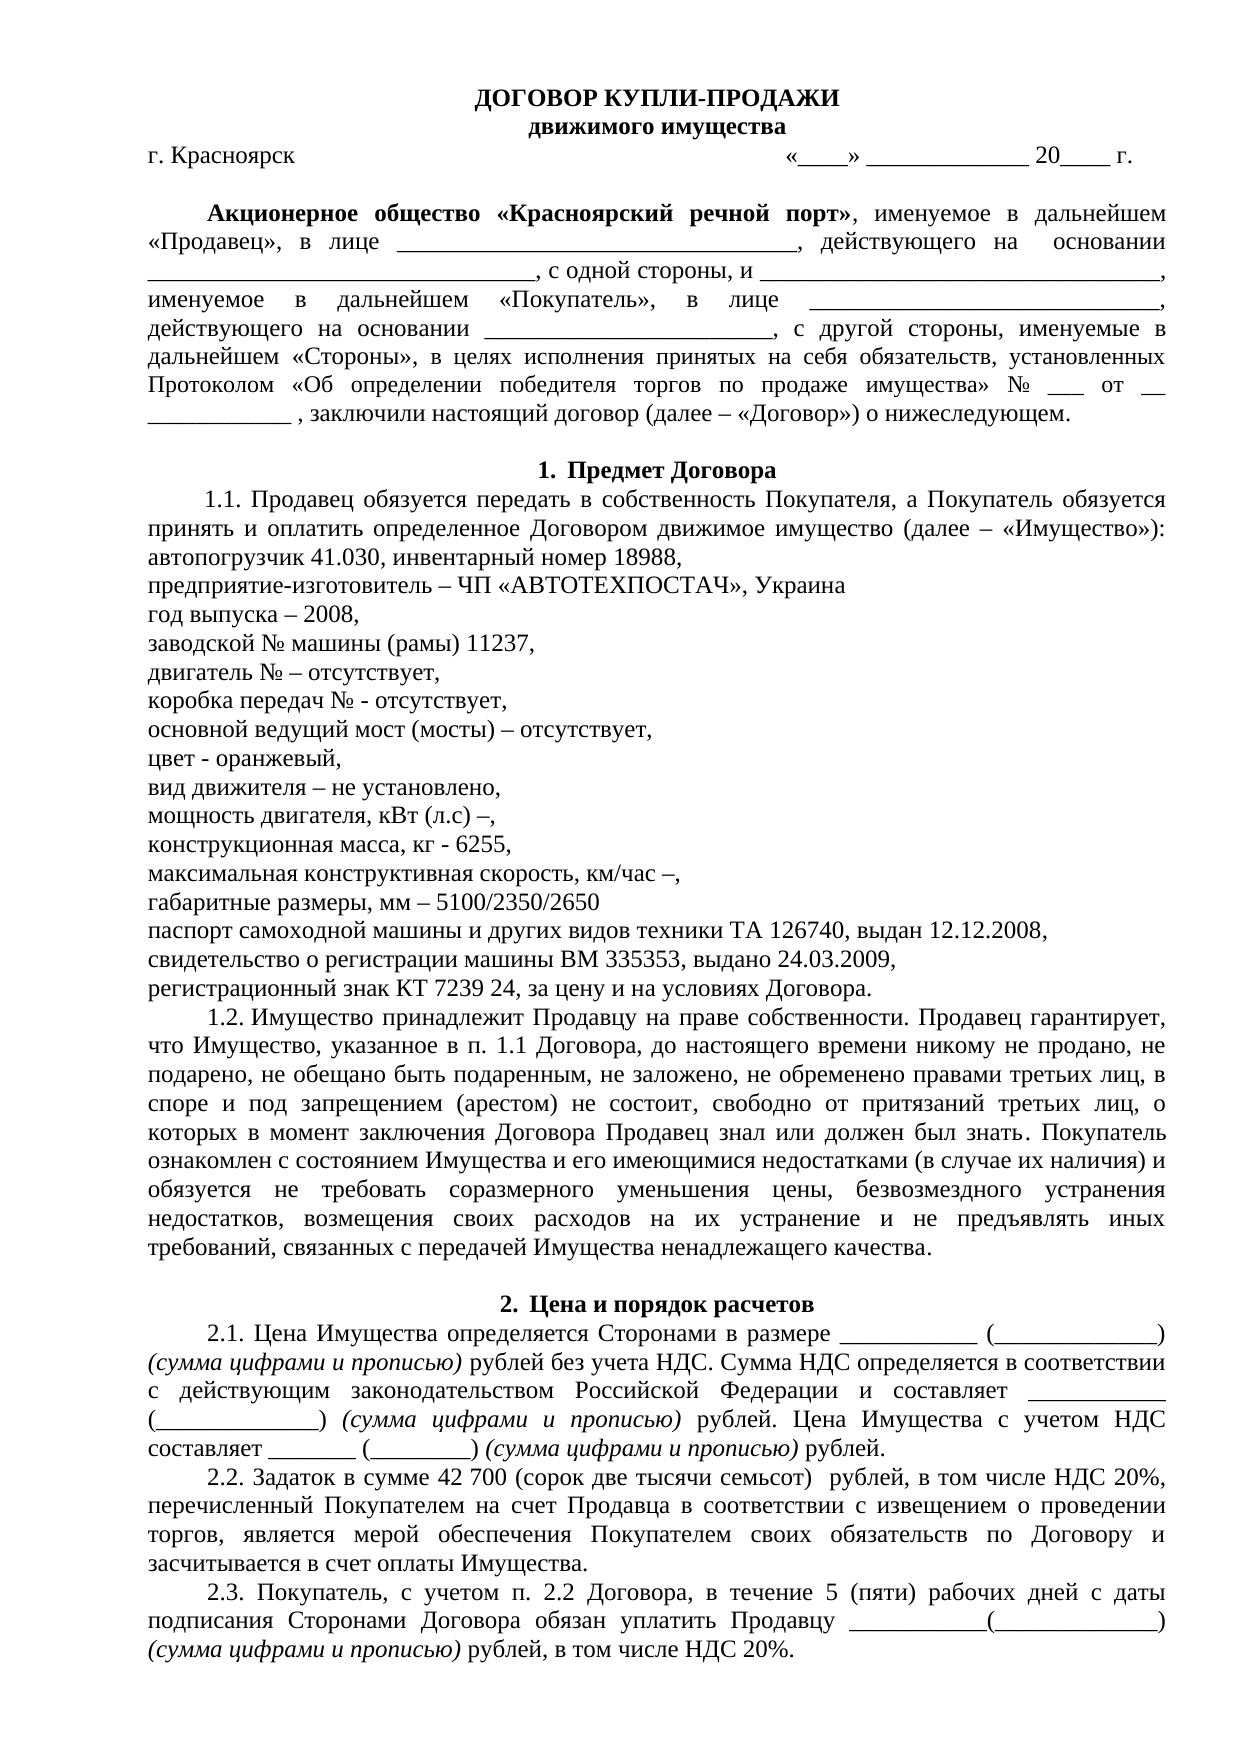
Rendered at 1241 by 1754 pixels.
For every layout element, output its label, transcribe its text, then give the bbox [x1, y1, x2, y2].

text 2.1. Цена Имущества определяется Сторонами в размере ___________ (_____________) (сумма цифрами и прописью) рублей без учета НДС. Сумма НДС определяется в соответствии с действующим законодательством Российской Федерации и составляет ___________ (_____________) (сумма цифрами и прописью) рублей. Цена Имущества с учетом НДС составляет _______ (________) (сумма цифрами и прописью) рублей. [148, 1318, 1167, 1462]
text цвет - оранжевый, [148, 743, 1167, 772]
text свидетельство о регистрации машины ВМ 335353, выдано 24.03.2009, [680, 944, 1167, 973]
list Предмет Договора [148, 455, 1167, 484]
text двигатель № – отсутствует, [148, 657, 1167, 685]
text движимого имущества [148, 111, 1167, 140]
text паспорт самоходной машины и других видов техники ТА 126740, выдан 12.12.2008, [148, 915, 1167, 944]
text г. Красноярск «____» _____________ 20____ г. [148, 140, 1167, 169]
text максимальная конструктивная скорость, км/час –, [148, 858, 1167, 887]
list Имущество принадлежит Продавцу на праве собственности. Продавец гарантирует, что Имущество, указанное в п. 1.1 Договора, до настоящего времени никому не продано, не подарено, не обещано быть подаренным, не заложено, не обременено правами третьих лиц, в споре и под запрещением (арестом) не состоит, свободно от притязаний третьих лиц, о которых в момент заключения Договора Продавец знал или должен был знать. Покупатель ознакомлен с состоянием Имущества и его имеющимися недостатками (в случае их наличия) и обязуется не требовать соразмерного уменьшения цены, безвозмездного устранения недостатков, возмещения своих расходов на их устранение и не предъявлять иных требований, связанных с передачей Имущества ненадлежащего качества. [148, 1002, 1167, 1260]
text мощность двигателя, кВт (л.с) –, [148, 800, 1167, 829]
text ДОГОВОР КУПЛИ-ПРОДАЖИ [148, 83, 1167, 111]
text 2.3. Покупатель, с учетом п. 2.2 Договора, в течение 5 (пяти) рабочих дней с даты подписания Сторонами Договора обязан уплатить Продавцу ___________(_____________) (сумма цифрами и прописью) рублей, в том числе НДС 20%. [148, 1577, 1167, 1663]
text предприятие-изготовитель – ЧП «АВТОТЕХПОСТАЧ», Украина [148, 570, 1167, 599]
text заводской № машины (рамы) 11237, [148, 628, 1167, 657]
text основной ведущий мост (мосты) – отсутствует, [148, 714, 1167, 743]
text год выпуска – 2008, [148, 599, 1167, 628]
text вид движителя – не установлено, [148, 772, 1167, 800]
subtitle Цена и порядок расчетов [148, 1289, 1167, 1318]
text Акционерное общество «Красноярский речной порт», именуемое в дальнейшем «Продавец», в лице ________________________________, действующего на основании _______________________________, с одной стороны, и ________________________________, именуемое в дальнейшем «Покупатель», в лице ____________________________, действующего на основании _______________________, с другой стороны, именуемые в дальнейшем «Стороны», в целях исполнения принятых на себя обязательств, установленных Протоколом «Об определении победителя торгов по продаже имущества» № ___ от __ ____________ , заключили настоящий договор (далее – «Договор») о нижеследующем. [148, 198, 1167, 427]
text габаритные размеры, мм – 5100/2350/2650 [148, 887, 1167, 915]
text 2.2. Задаток в сумме 42 700 (сорок две тысячи семьсот) рублей, в том числе НДС 20%, перечисленный Покупателем на счет Продавца в соответствии с извещением о проведении торгов, является мерой обеспечения Покупателем своих обязательств по Договору и засчитывается в счет оплаты Имущества. [148, 1462, 1167, 1577]
text коробка передач № - отсутствует, [148, 685, 1167, 714]
text конструкционная масса, кг - 6255, [148, 829, 1167, 858]
text регистрационный знак КТ 7239 24, за цену и на условиях Договора. [148, 973, 1167, 1002]
list Продавец обязуется передать в собственность Покупателя, а Покупатель обязуется принять и оплатить определенное Договором движимое имущество (далее – «Имущество»): автопогрузчик 41.030, инвентарный номер 18988, [148, 484, 1167, 570]
